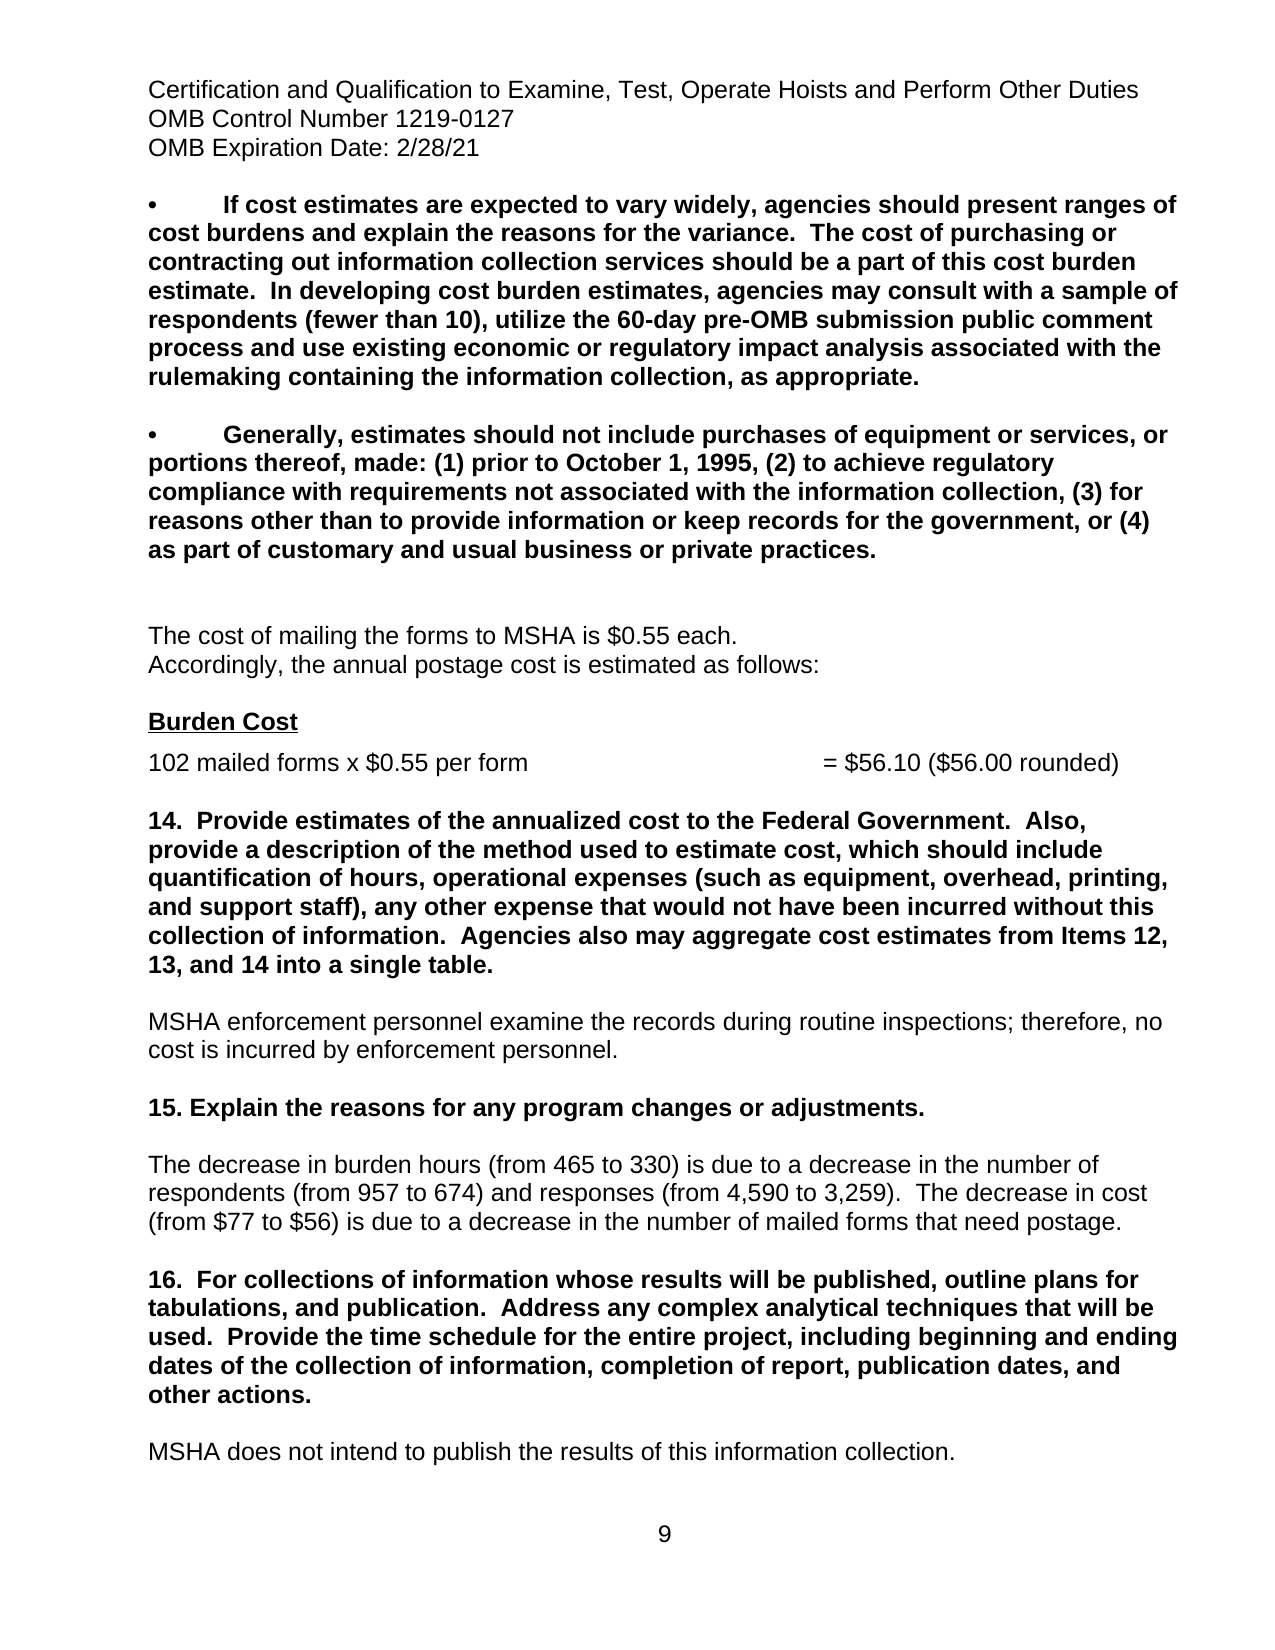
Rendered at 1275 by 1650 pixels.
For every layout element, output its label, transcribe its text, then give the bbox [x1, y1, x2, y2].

text • Generally, estimates should not include purchases of equipment or services, or portions thereof, made: (1) prior to October 1, 1995, (2) to achieve regulatory compliance with requirements not associated with the information collection, (3) for reasons other than to provide information or keep records for the government, or (4) as part of customary and usual business or private practices. [148, 419, 1181, 563]
text MSHA enforcement personnel examine the records during routine inspections; therefore, no cost is incurred by enforcement personnel. [148, 1007, 1181, 1064]
text • If cost estimates are expected to vary widely, agencies should present ranges of cost burdens and explain the reasons for the variance. The cost of purchasing or contracting out information collection services should be a part of this cost burden estimate. In developing cost burden estimates, agencies may consult with a sample of respondents (fewer than 10), utilize the 60-day pre-OMB submission public comment process and use existing economic or regulatory impact analysis associated with the rulemaking containing the information collection, as appropriate. [148, 189, 1181, 391]
text 16. For collections of information whose results will be published, outline plans for tabulations, and publication. Address any complex analytical techniques that will be used. Provide the time schedule for the entire project, including beginning and ending dates of the collection of information, completion of report, publication dates, and other actions. [148, 1264, 1181, 1408]
text MSHA does not intend to publish the results of this information collection. [148, 1437, 1181, 1465]
text The cost of mailing the forms to MSHA is $0.55 each. [148, 621, 1181, 649]
text The decrease in burden hours (from 465 to 330) is due to a decrease in the number of respondents (from 957 to 674) and responses (from 4,590 to 3,259). The decrease in cost (from $77 to $56) is due to a decrease in the number of mailed forms that need postage. [148, 1149, 1181, 1236]
text 15. Explain the reasons for any program changes or adjustments. [148, 1092, 1181, 1121]
text 102 mailed forms x $0.55 per form = $56.10 ($56.00 rounded) [148, 748, 1181, 777]
text Burden Cost [148, 707, 1181, 736]
text Accordingly, the annual postage cost is estimated as follows: [148, 649, 1181, 678]
text 14. Provide estimates of the annualized cost to the Federal Government. Also, provide a description of the method used to estimate cost, which should include quantification of hours, operational expenses (such as equipment, overhead, printing, and support staff), any other expense that would not have been incurred without this collection of information. Agencies also may aggregate cost estimates from Items 12, 13, and 14 into a single table. [148, 806, 1181, 978]
